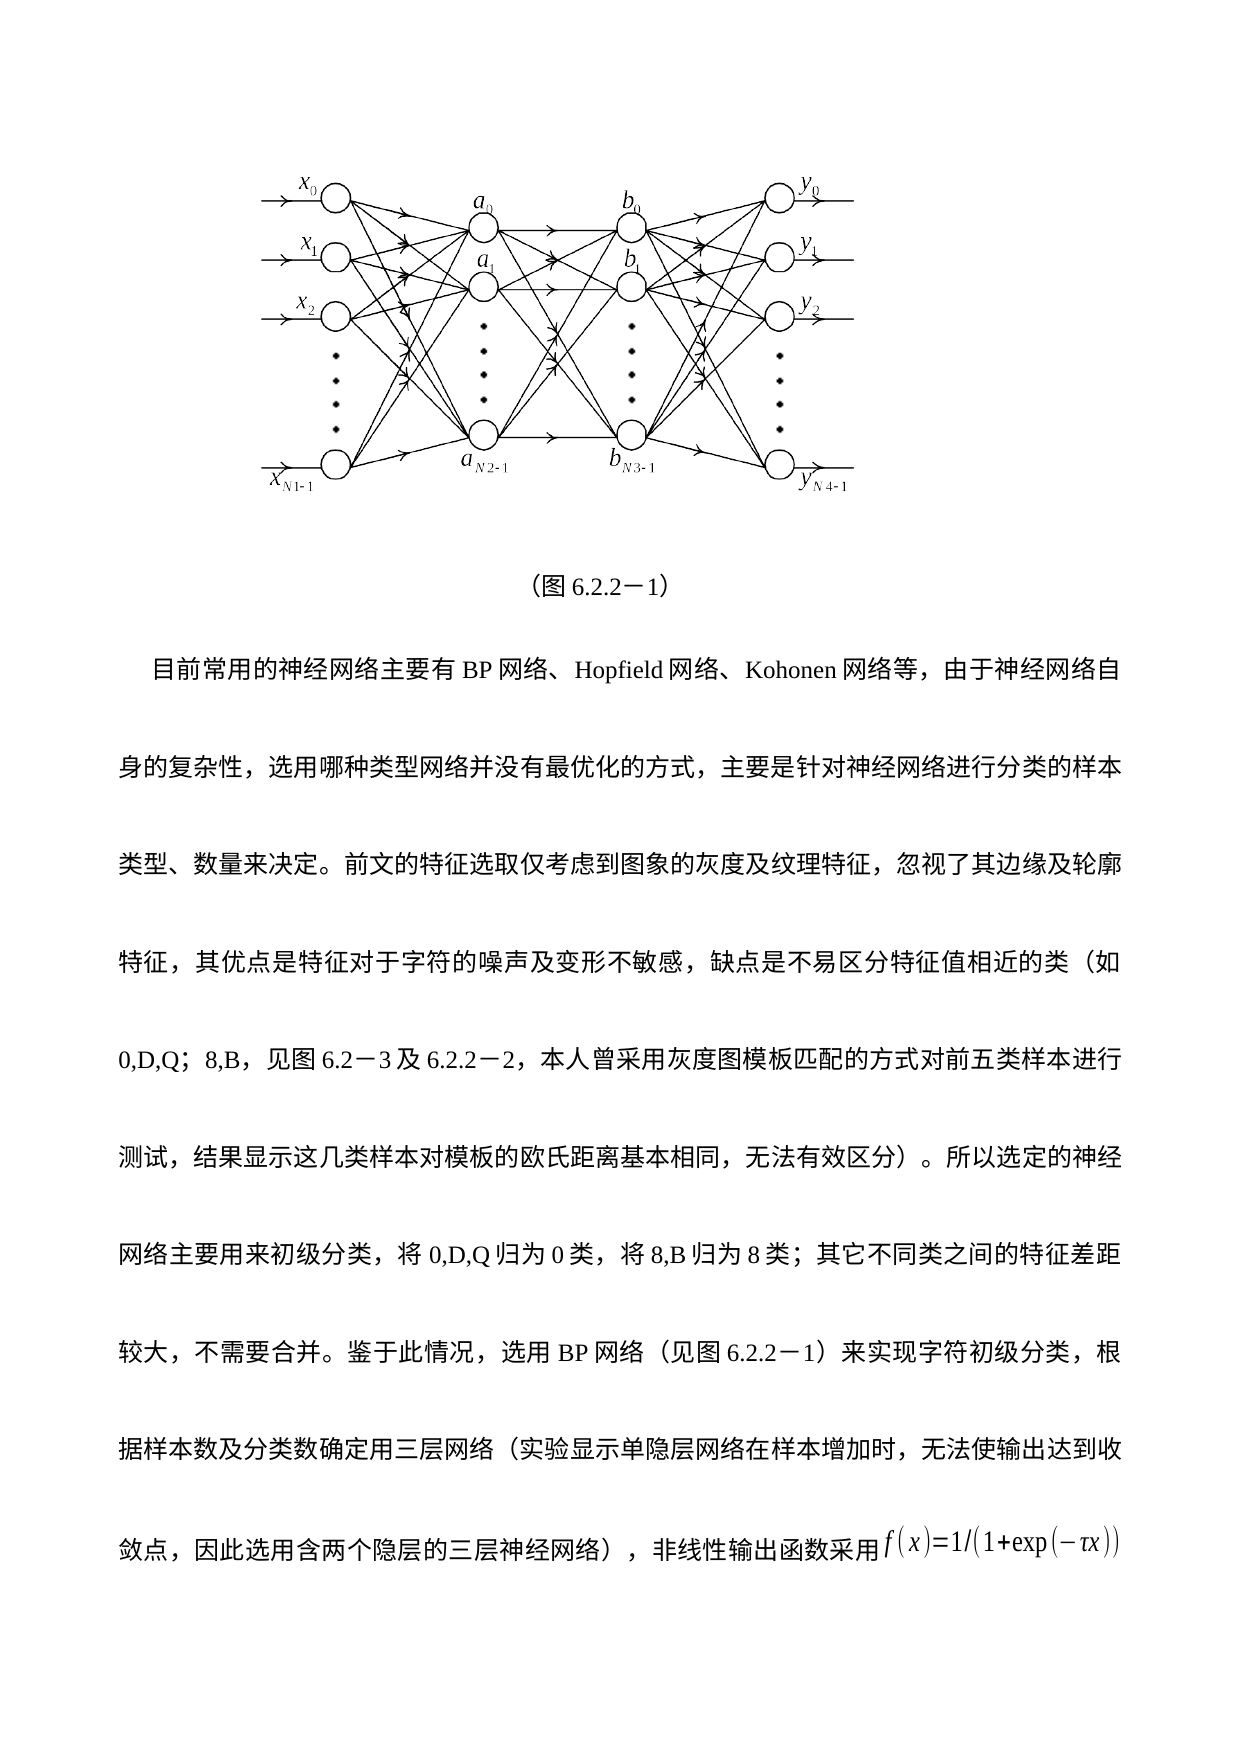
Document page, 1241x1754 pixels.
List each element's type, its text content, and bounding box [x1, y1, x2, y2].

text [118, 635, 1122, 1578]
text （图6.2.2－1） [118, 162, 1122, 617]
